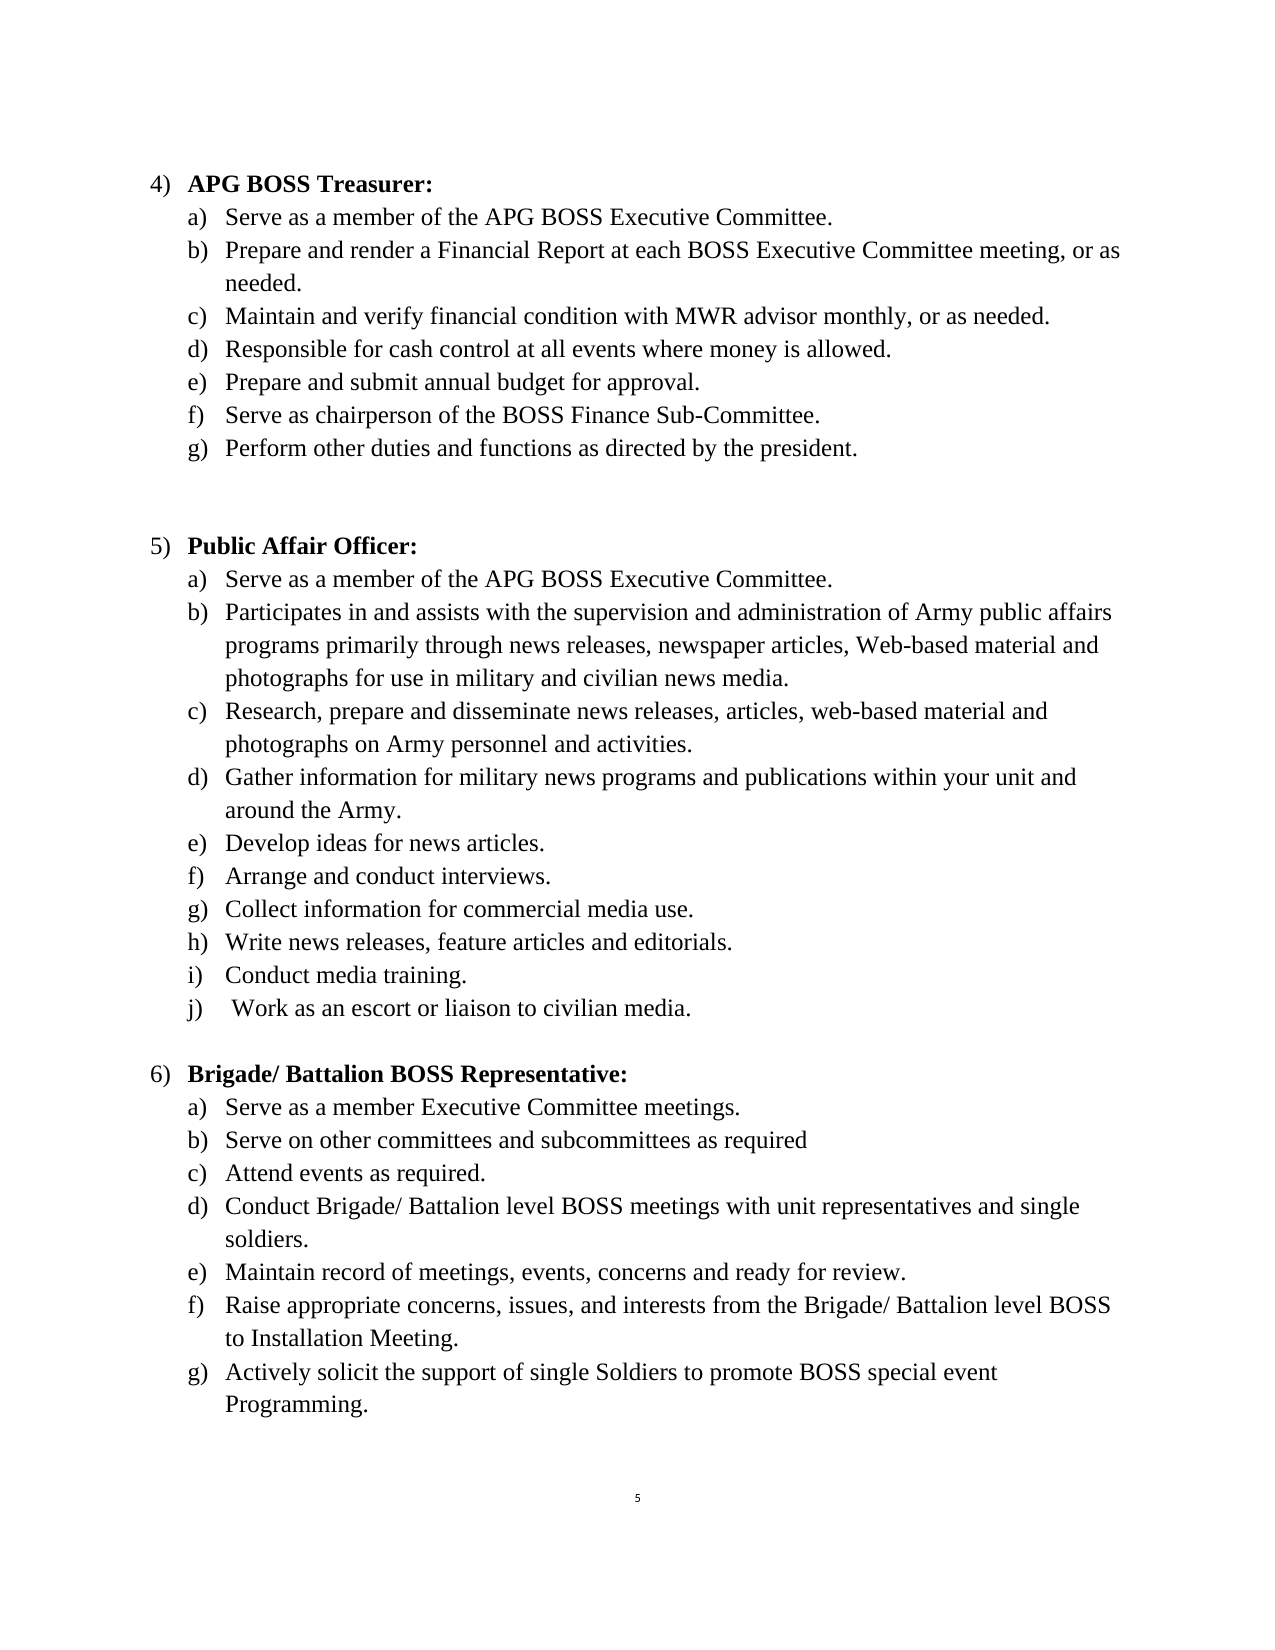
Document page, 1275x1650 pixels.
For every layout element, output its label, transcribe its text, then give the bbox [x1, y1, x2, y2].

list Maintain record of meetings, events, concerns and ready for review. [187, 1257, 1125, 1286]
list Research, prepare and disseminate news releases, articles, web-based material and photographs on Army personnel and activities. [187, 696, 1125, 758]
list Serve as a member of the APG BOSS Executive Committee. [187, 202, 1125, 231]
list Conduct Brigade/ Battalion level BOSS meetings with unit representatives and single soldiers. [187, 1191, 1125, 1253]
list Raise appropriate concerns, issues, and interests from the Brigade/ Battalion level BOSS to Installation Meeting. [187, 1291, 1125, 1352]
list Work as an escort or liaison to civilian media. [187, 993, 1125, 1022]
list Conduct media training. [187, 960, 1125, 989]
list APG BOSS Treasurer: [150, 169, 1125, 197]
list Serve as a member Executive Committee meetings. [187, 1092, 1125, 1121]
list Gather information for military news programs and publications within your unit and around the Army. [187, 762, 1125, 824]
list Write news releases, feature articles and editorials. [187, 927, 1125, 956]
list Collect information for commercial media use. [187, 894, 1125, 923]
list Serve as a member of the APG BOSS Executive Committee. [187, 564, 1125, 593]
list Participates in and assists with the supervision and administration of Army public affairs programs primarily through news releases, newspaper articles, Web-based material and photographs for use in military and civilian news media. [187, 597, 1125, 692]
list Attend events as required. [187, 1158, 1125, 1187]
list Prepare and submit annual budget for approval. [187, 367, 1125, 396]
list Maintain and verify financial condition with MWR advisor monthly, or as needed. [187, 301, 1125, 329]
list Serve as chairperson of the BOSS Finance Sub-Committee. [187, 400, 1125, 429]
list Brigade/ Battalion BOSS Representative: [150, 1059, 1125, 1088]
list Actively solicit the support of single Soldiers to promote BOSS special event Programming. [187, 1357, 1125, 1418]
list Public Affair Officer: [150, 531, 1125, 560]
list Responsible for cash control at all events where money is allowed. [187, 334, 1125, 363]
list Perform other duties and functions as directed by the president. [187, 433, 1125, 527]
list Serve on other committees and subcommittees as required [187, 1125, 1125, 1154]
list Prepare and render a Financial Report at each BOSS Executive Committee meeting, or as needed. [187, 235, 1125, 297]
list Develop ideas for news articles. [187, 828, 1125, 857]
list Arrange and conduct interviews. [187, 861, 1125, 890]
